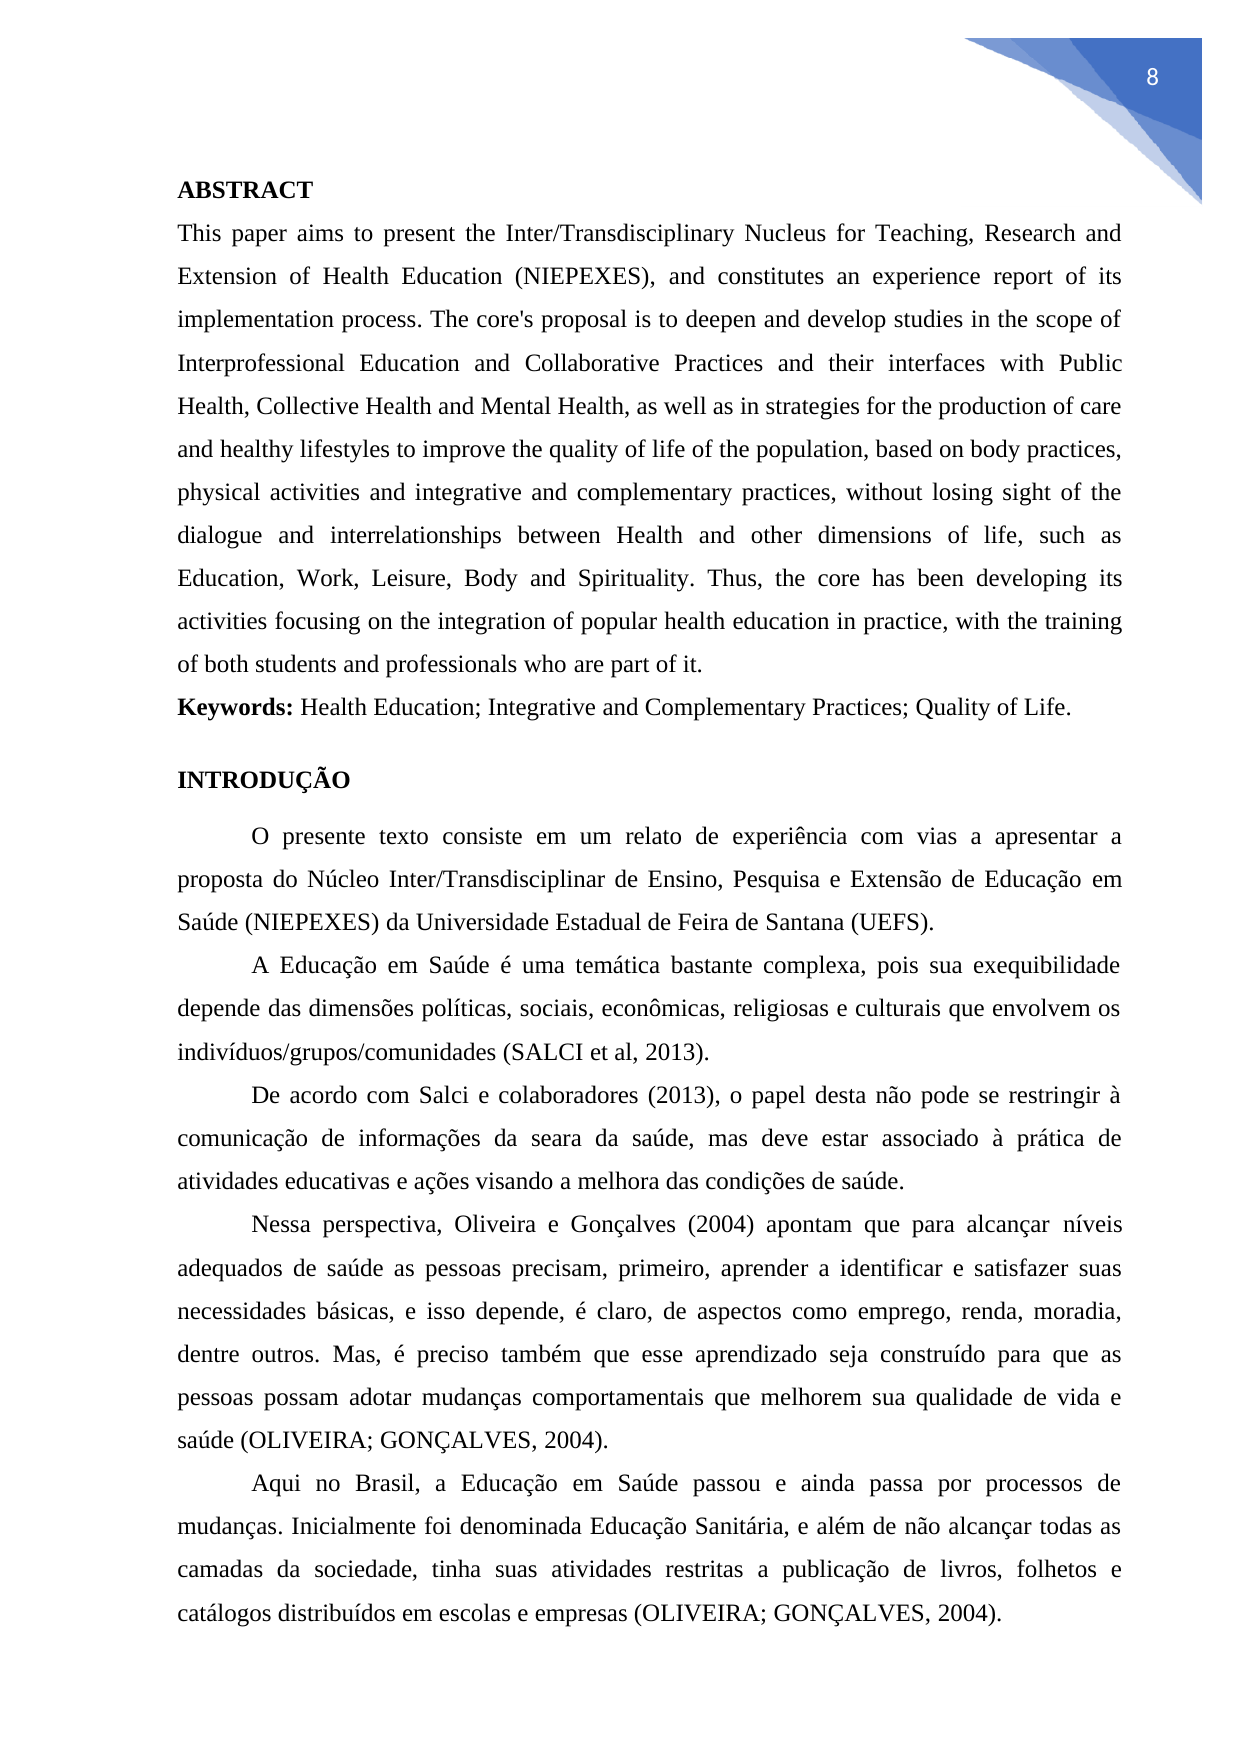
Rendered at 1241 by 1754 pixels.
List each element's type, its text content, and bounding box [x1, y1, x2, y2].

picture [961, 38, 1203, 175]
text Aqui no Brasil, a Educação em Saúde passou e ainda passa por processos de mudanças. Inicialmente foi denominada Educação Sanitária, e além de não alcançar todas as camadas da sociedade, tinha suas atividades restritas a publicação de livros, folhetos e catálogos distribuídos em escolas e empresas (OLIVEIRA; GONÇALVES, 2004). [177, 1468, 1122, 1626]
text Nessa perspectiva, Oliveira e Gonçalves (2004) apontam que para alcançar níveis adequados de saúde as pessoas precisam, primeiro, aprender a identificar e satisfazer suas necessidades básicas, e isso depende, é claro, de aspectos como emprego, renda, moradia, dentre outros. Mas, é preciso também que esse aprendizado seja construído para que as pessoas possam adotar mudanças comportamentais que melhorem sua qualidade de vida e saúde (OLIVEIRA; GONÇALVES, 2004). [177, 1209, 1122, 1454]
text Keywords: Health Education; Integrative and Complementary Practices; Quality of Life. [177, 693, 1207, 721]
text A Educação em Saúde é uma temática bastante complexa, pois sua exequibilidade depende das dimensões políticas, sociais, econômicas, religiosas e culturais que envolvem os indivíduos/grupos/comunidades (SALCI et al, 2013). [177, 950, 1122, 1065]
text O presente texto consiste em um relato de experiência com vias a apresentar a proposta do Núcleo Inter/Transdisciplinar de Ensino, Pesquisa e Extensão de Educação em Saúde (NIEPEXES) da Universidade Estadual de Feira de Santana (UEFS). [177, 821, 1122, 936]
text This paper aims to present the Inter/Transdisciplinary Nucleus for Teaching, Research and Extension of Health Education (NIEPEXES), and constitutes an experience report of its implementation process. The core's proposal is to deepen and develop studies in the scope of Interprofessional Education and Collaborative Practices and their interfaces with Public Health, Collective Health and Mental Health, as well as in strategies for the production of care and healthy lifestyles to improve the quality of life of the population, based on body practices, physical activities and integrative and complementary practices, without losing sight of the dialogue and interrelationships between Health and other dimensions of life, such as Education, Work, Leisure, Body and Spirituality. Thus, the core has been developing its activities focusing on the integration of popular health education in practice, with the training of both students and professionals who are part of it. [177, 218, 1122, 678]
subtitle INTRODUÇÃO [177, 765, 1207, 794]
text De acordo com Salci e colaboradores (2013), o papel desta não pode se restringir à comunicação de informações da seara da saúde, mas deve estar associado à prática de atividades educativas e ações visando a melhora das condições de saúde. [177, 1080, 1122, 1195]
subtitle ABSTRACT [177, 175, 1207, 204]
